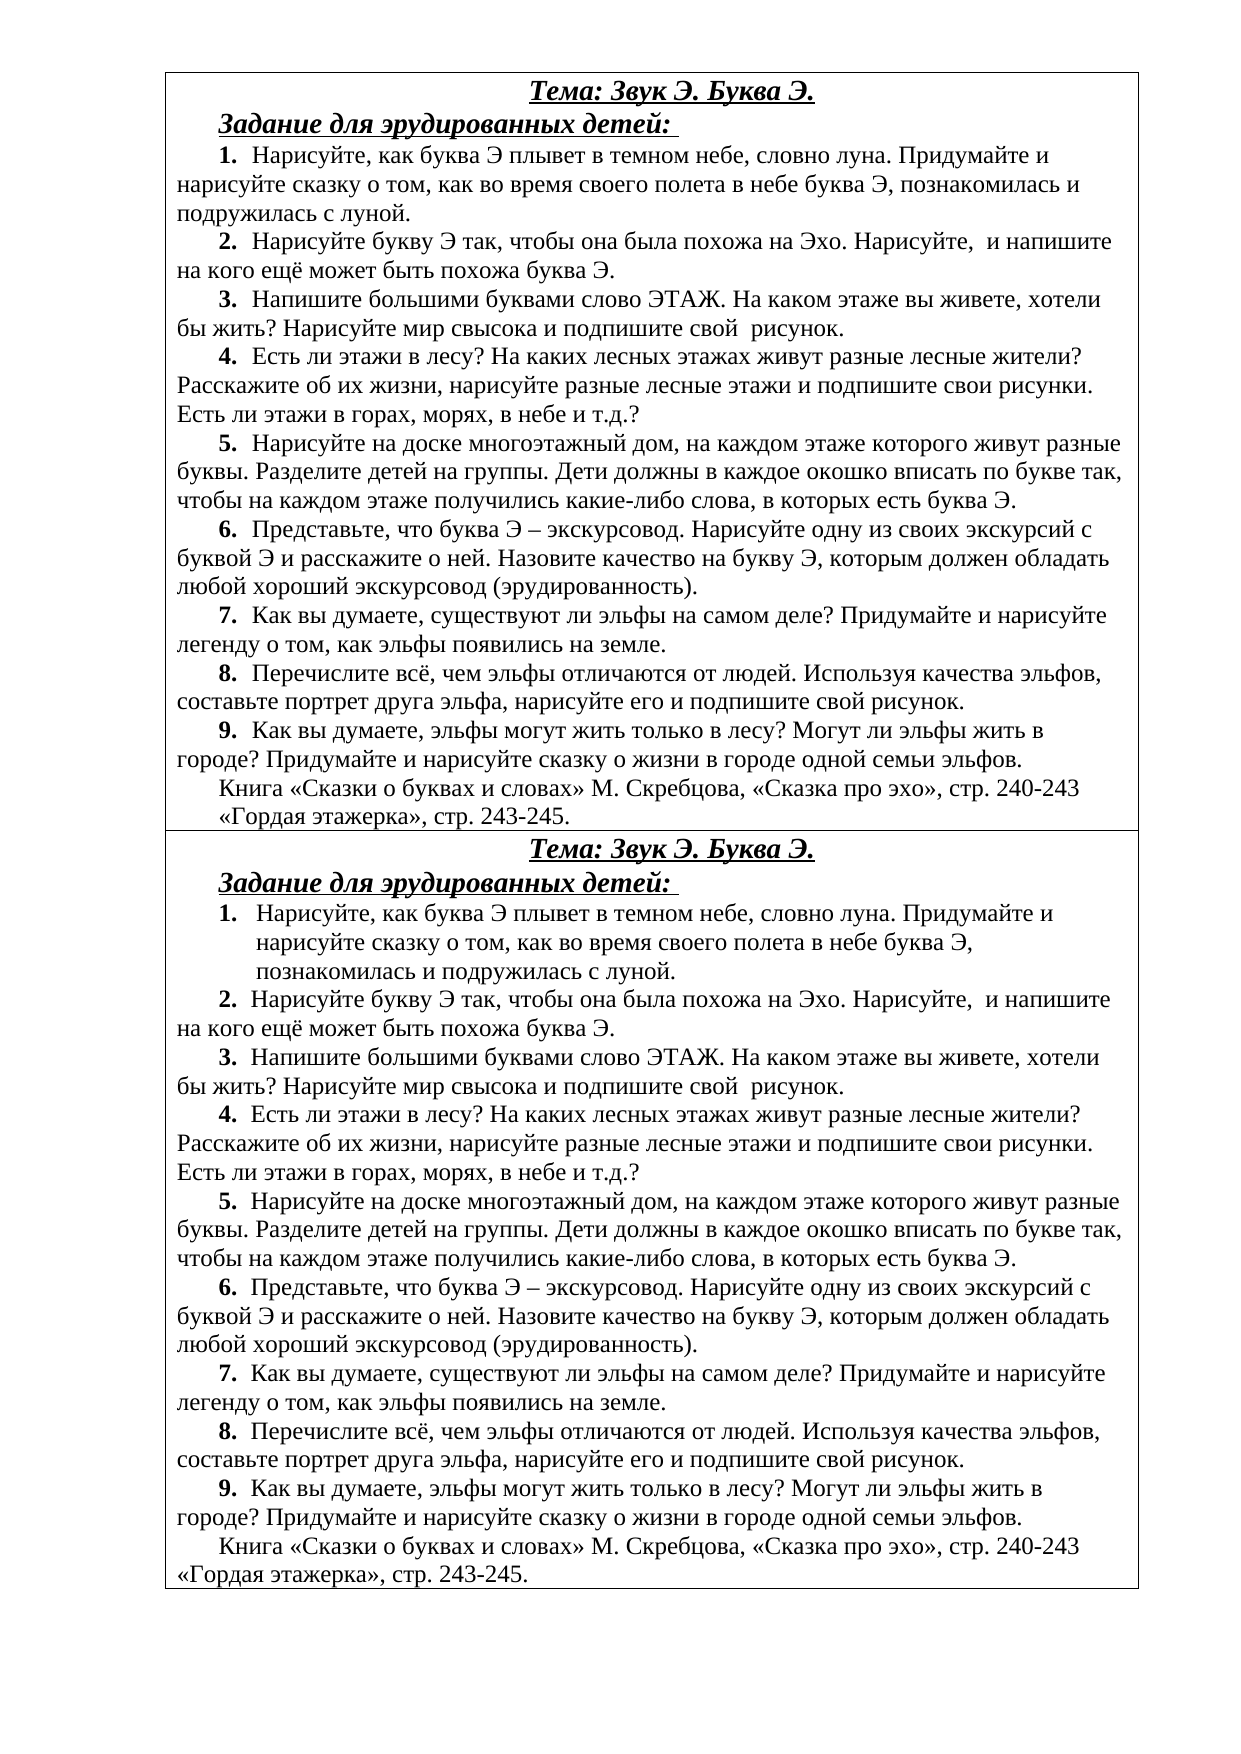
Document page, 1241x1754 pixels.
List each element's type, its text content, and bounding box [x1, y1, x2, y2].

table_cell Тема: Звук Э. Буква Э. Задание для эрудированных детей: Нарисуйте, как буква Э плывет в темном небе, словно луна. Придумайте и нарисуйте сказку о том, как во время своего полета в небе буква Э, познакомилась и подружилась с луной. Нарисуйте букву Э так, чтобы она была похожа на Эхо. Нарисуйте, и напишите на кого ещё может быть похожа буква Э. Напишите большими буквами слово ЭТАЖ. На каком этаже вы живете, хотели бы жить? Нарисуйте мир свысока и подпишите свой рисунок. Есть ли этажи в лесу? На каких лесных этажах живут разные лесные жители? Расскажите об их жизни, нарисуйте разные лесные этажи и подпишите свои рисунки. Есть ли этажи в горах, морях, в небе и т.д.? Нарисуйте на доске многоэтажный дом, на каждом этаже которого живут разные буквы. Разделите детей на группы. Дети должны в каждое окошко вписать по букве так, чтобы на каждом этаже получились какие-либо слова, в которых есть буква Э. Представьте, что буква Э – экскурсовод. Нарисуйте одну из своих экскурсий с буквой Э и расскажите о ней. Назовите качество на букву Э, которым должен обладать любой хороший экскурсовод (эрудированность). Как вы думаете, существуют ли эльфы на самом деле? Придумайте и нарисуйте легенду о том, как эльфы появились на земле. Перечислите всё, чем эльфы отличаются от людей. Используя качества эльфов, составьте портрет друга эльфа, нарисуйте его и подпишите свой рисунок. Как вы думаете, эльфы могут жить только в лесу? Могут ли эльфы жить в городе? Придумайте и нарисуйте сказку о жизни в городе одной семьи эльфов. Книга «Сказки о буквах и словах» М. Скребцова, «Сказка про эхо», стр. 240-243 «Гордая этажерка», стр. 243-245. [166, 831, 1138, 1588]
table_header Тема: Звук Э. Буква Э. Задание для эрудированных детей: Нарисуйте, как буква Э плывет в темном небе, словно луна. Придумайте и нарисуйте сказку о том, как во время своего полета в небе буква Э, познакомилась и подружилась с луной. Нарисуйте букву Э так, чтобы она была похожа на Эхо. Нарисуйте, и напишите на кого ещё может быть похожа буква Э. Напишите большими буквами слово ЭТАЖ. На каком этаже вы живете, хотели бы жить? Нарисуйте мир свысока и подпишите свой рисунок. Есть ли этажи в лесу? На каких лесных этажах живут разные лесные жители? Расскажите об их жизни, нарисуйте разные лесные этажи и подпишите свои рисунки. Есть ли этажи в горах, морях, в небе и т.д.? Нарисуйте на доске многоэтажный дом, на каждом этаже которого живут разные буквы. Разделите детей на группы. Дети должны в каждое окошко вписать по букве так, чтобы на каждом этаже получились какие-либо слова, в которых есть буква Э. Представьте, что буква Э – экскурсовод. Нарисуйте одну из своих экскурсий с буквой Э и расскажите о ней. Назовите качество на букву Э, которым должен обладать любой хороший экскурсовод (эрудированность). Как вы думаете, существуют ли эльфы на самом деле? Придумайте и нарисуйте легенду о том, как эльфы появились на земле. Перечислите всё, чем эльфы отличаются от людей. Используя качества эльфов, составьте портрет друга эльфа, нарисуйте его и подпишите свой рисунок. Как вы думаете, эльфы могут жить только в лесу? Могут ли эльфы жить в городе? Придумайте и нарисуйте сказку о жизни в городе одной семьи эльфов. Книга «Сказки о буквах и словах» М. Скребцова, «Сказка про эхо», стр. 240-243 «Гордая этажерка», стр. 243-245. [166, 73, 1138, 830]
